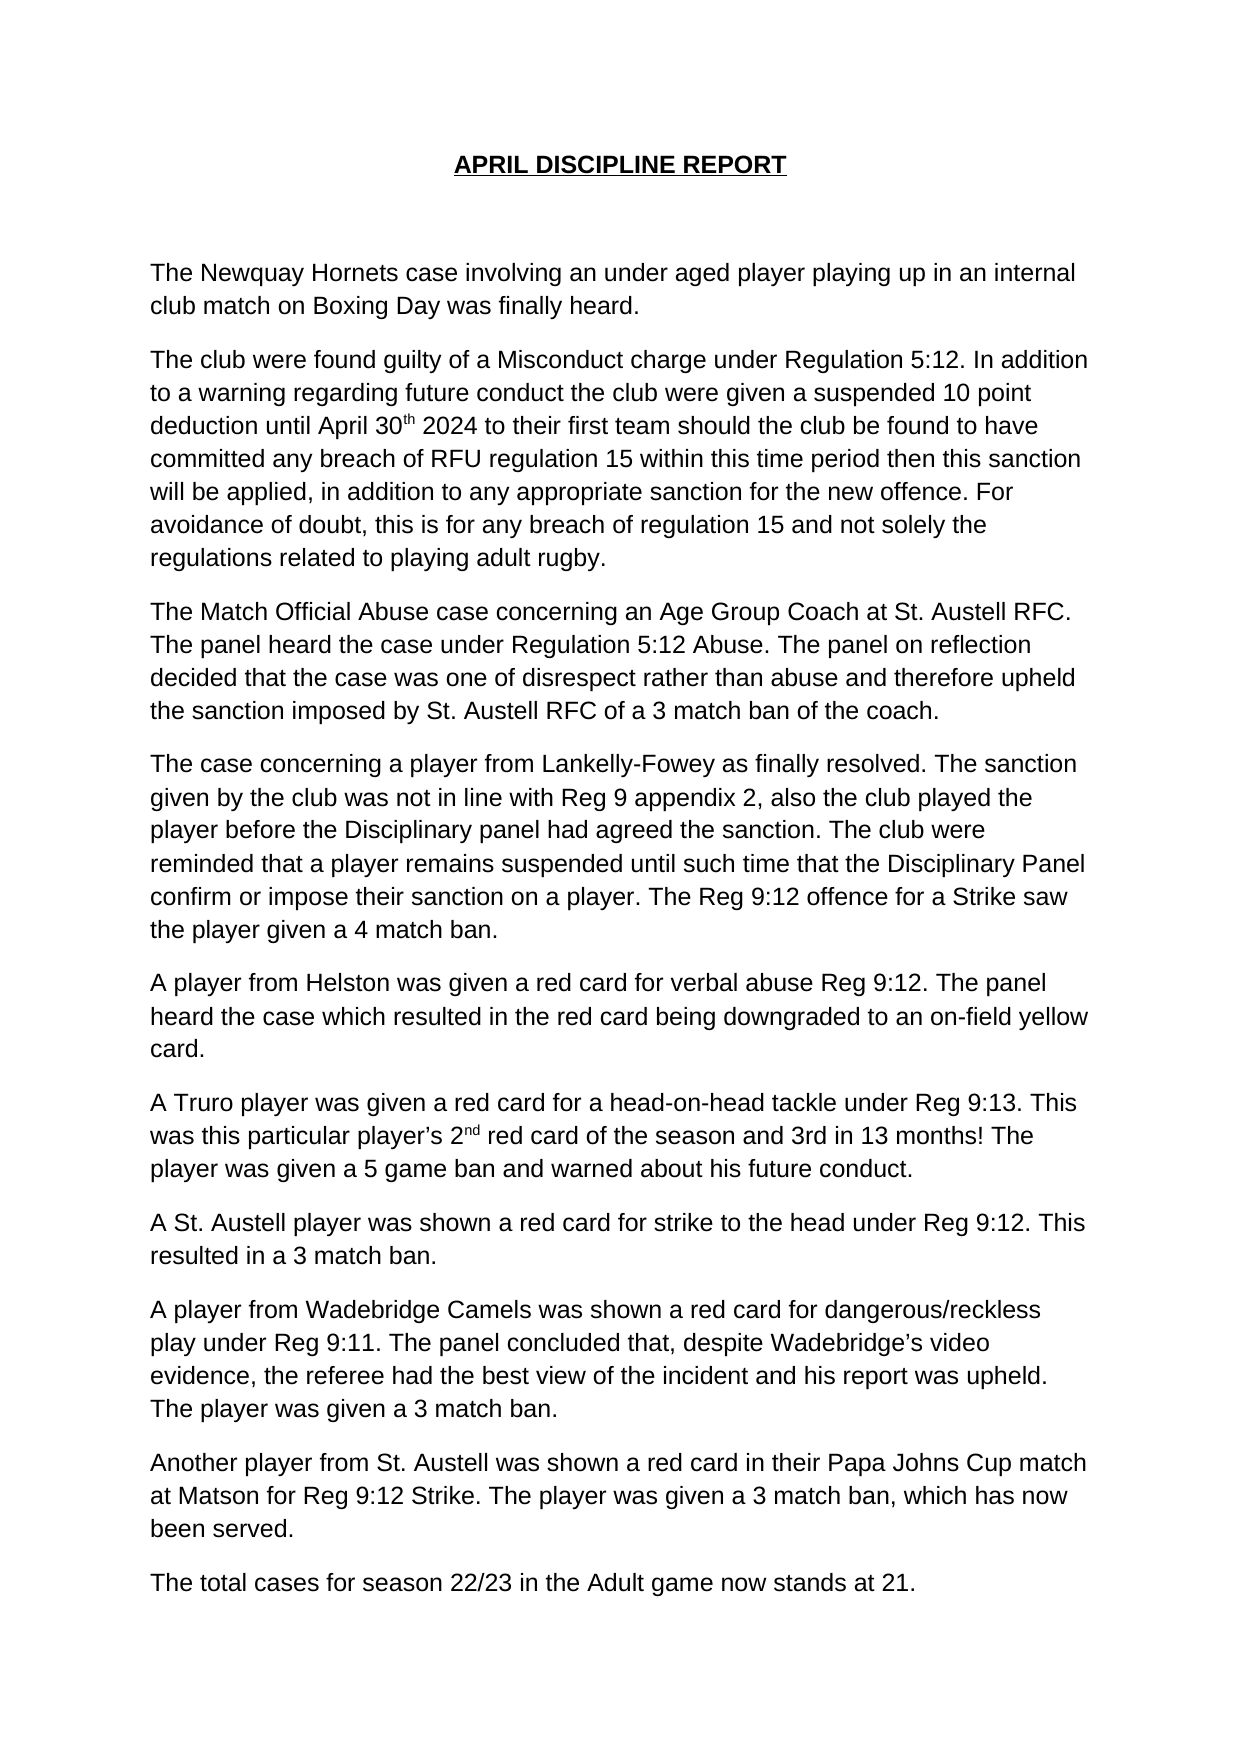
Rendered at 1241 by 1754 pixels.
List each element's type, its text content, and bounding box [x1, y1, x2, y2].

text A player from Wadebridge Camels was shown a red card for dangerous/reckless play under Reg 9:11. The panel concluded that, despite Wadebridge’s video evidence, the referee had the best view of the incident and his report was upheld. The player was given a 3 match ban. [150, 1295, 1090, 1423]
text The case concerning a player from Lankelly-Fowey as finally resolved. The sanction given by the club was not in line with Reg 9 appendix 2, also the club played the player before the Disciplinary panel had agreed the sanction. The club were reminded that a player remains suspended until such time that the Disciplinary Panel confirm or impose their sanction on a player. The Reg 9:12 offence for a Strike saw the player given a 4 match ban. [150, 749, 1090, 943]
text The Newquay Hornets case involving an under aged player playing up in an internal club match on Boxing Day was finally heard. [150, 258, 1090, 319]
text Another player from St. Austell was shown a red card in their Papa Johns Cup match at Matson for Reg 9:12 Strike. The player was given a 3 match ban, which has now been served. [150, 1448, 1090, 1543]
text A player from Helston was given a red card for verbal abuse Reg 9:12. The panel heard the case which resulted in the red card being downgraded to an on-field yellow card. [150, 968, 1090, 1063]
text A Truro player was given a red card for a head-on-head tackle under Reg 9:13. This was this particular player’s 2nd red card of the season and 3rd in 13 months! The player was given a 5 game ban and warned about his future conduct. [150, 1088, 1090, 1183]
text APRIL DISCIPLINE REPORT [150, 150, 1090, 179]
text A St. Austell player was shown a red card for strike to the head under Reg 9:12. This resulted in a 3 match ban. [150, 1208, 1090, 1270]
text The Match Official Abuse case concerning an Age Group Coach at St. Austell RFC. The panel heard the case under Regulation 5:12 Abuse. The panel on reflection decided that the case was one of disrespect rather than abuse and therefore upheld the sanction imposed by St. Austell RFC of a 3 match ban of the coach. [150, 597, 1090, 724]
text The club were found guilty of a Misconduct charge under Regulation 5:12. In addition to a warning regarding future conduct the club were given a suspended 10 point deduction until April 30th 2024 to their first team should the club be found to have committed any breach of RFU regulation 15 within this time period then this sanction will be applied, in addition to any appropriate sanction for the new offence. For avoidance of doubt, this is for any breach of regulation 15 and not solely the regulations related to playing adult rugby. [150, 344, 1090, 571]
text The total cases for season 22/23 in the Adult game now stands at 21. [150, 1568, 1090, 1597]
